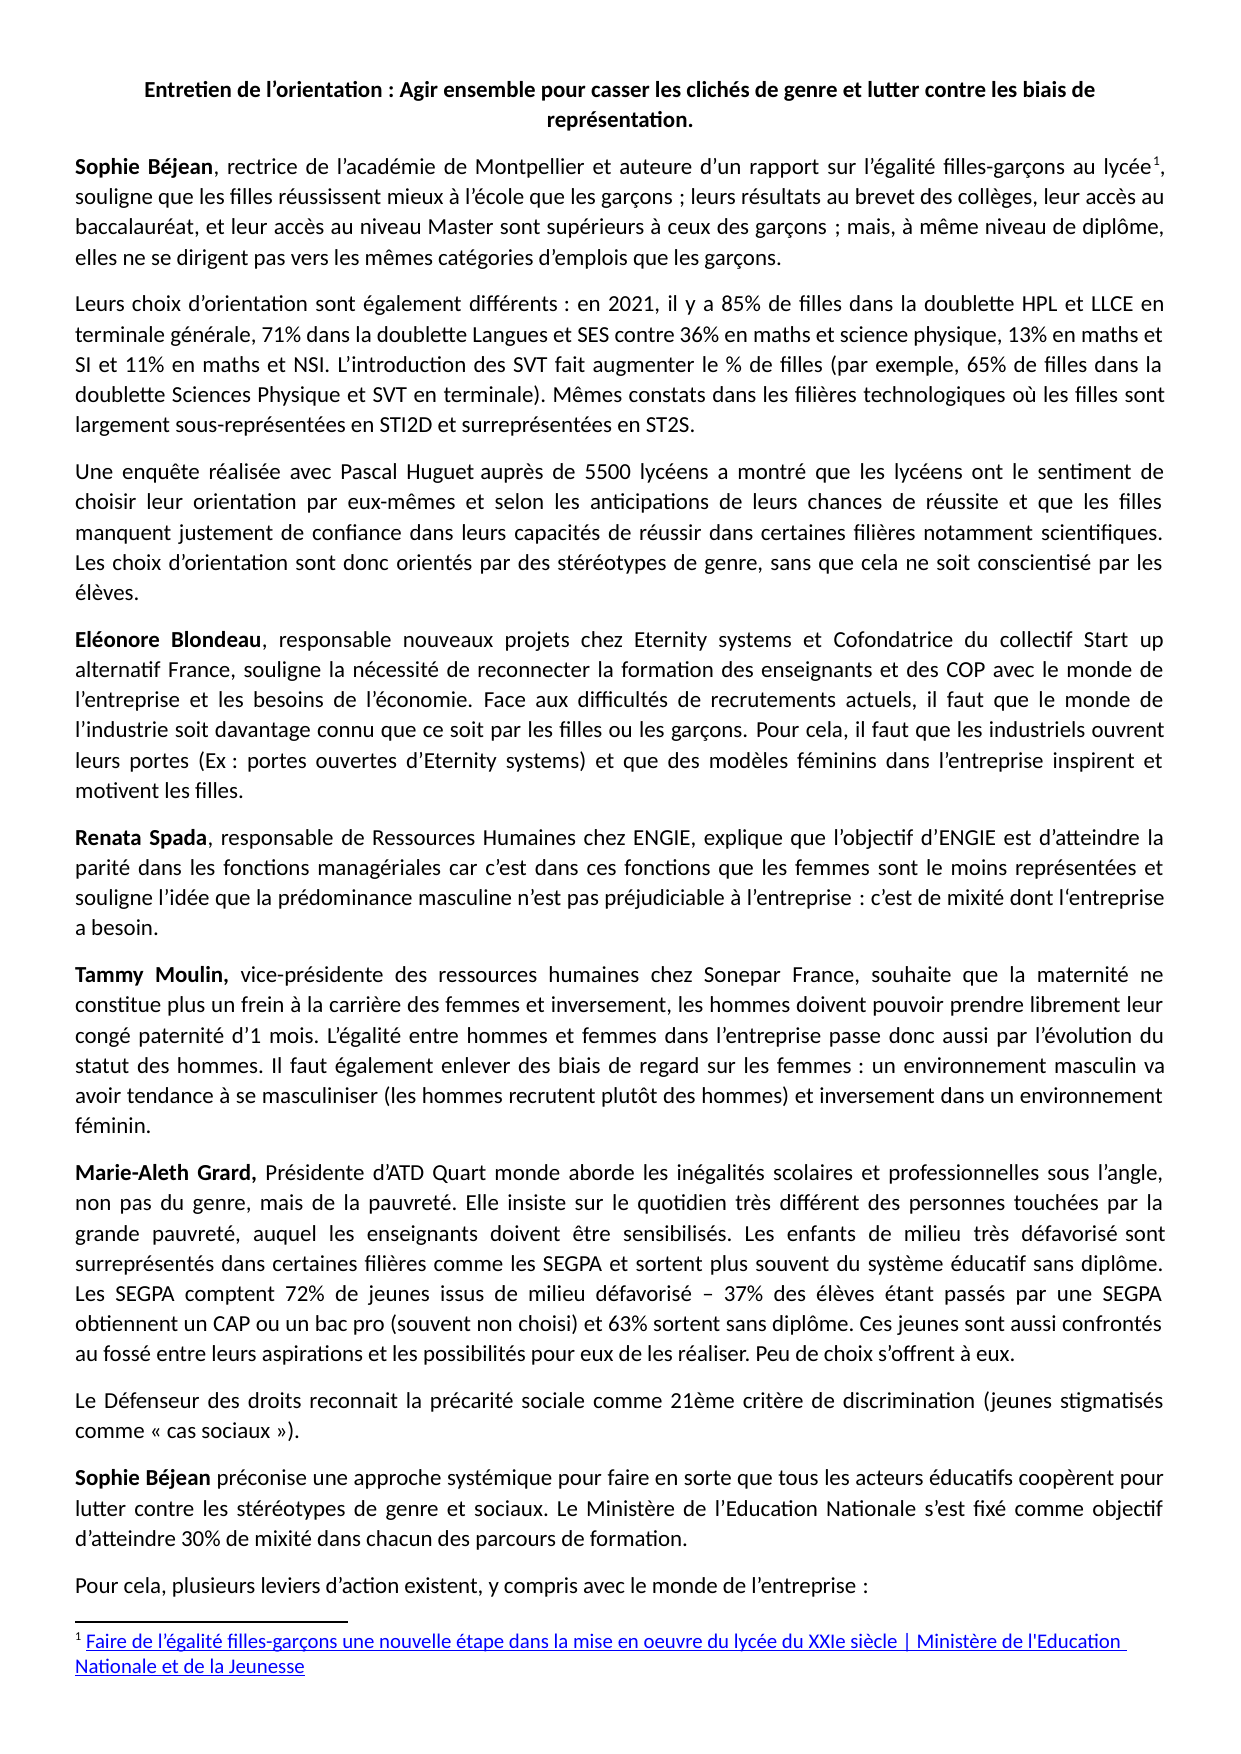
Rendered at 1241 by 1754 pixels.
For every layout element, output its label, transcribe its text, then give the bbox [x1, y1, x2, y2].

text Une enquête réalisée avec Pascal Huguet auprès de 5500 lycéens a montré que les lycéens ont le sentiment de choisir leur orientation par eux-mêmes et selon les anticipations de leurs chances de réussite et que les filles manquent justement de confiance dans leurs capacités de réussir dans certaines filières notamment scientifiques. Les choix d’orientation sont donc orientés par des stéréotypes de genre, sans que cela ne soit conscientisé par les élèves. [75, 457, 1165, 606]
text Sophie Béjean, rectrice de l’académie de Montpellier et auteure d’un rapport sur l’égalité filles-garçons au lycée, souligne que les filles réussissent mieux à l’école que les garçons ; leurs résultats au brevet des collèges, leur accès au baccalauréat, et leur accès au niveau Master sont supérieurs à ceux des garçons ; mais, à même niveau de diplôme, elles ne se dirigent pas vers les mêmes catégories d’emplois que les garçons. [75, 152, 1165, 271]
text Le Défenseur des droits reconnait la précarité sociale comme 21ème critère de discrimination (jeunes stigmatisés comme « cas sociaux »). [75, 1386, 1165, 1445]
text Sophie Béjean préconise une approche systémique pour faire en sorte que tous les acteurs éducatifs coopèrent pour lutter contre les stéréotypes de genre et sociaux. Le Ministère de l’Education Nationale s’est fixé comme objectif d’atteindre 30% de mixité dans chacun des parcours de formation. [75, 1463, 1165, 1552]
text Leurs choix d’orientation sont également différents : en 2021, il y a 85% de filles dans la doublette HPL et LLCE en terminale générale, 71% dans la doublette Langues et SES contre 36% en maths et science physique, 13% en maths et SI et 11% en maths et NSI. L’introduction des SVT fait augmenter le % de filles (par exemple, 65% de filles dans la doublette Sciences Physique et SVT en terminale). Mêmes constats dans les filières technologiques où les filles sont largement sous-représentées en STI2D et surreprésentées en ST2S. [75, 289, 1165, 438]
text Pour cela, plusieurs leviers d’action existent, y compris avec le monde de l’entreprise : [75, 1571, 1165, 1599]
text Eléonore Blondeau, responsable nouveaux projets chez Eternity systems et Cofondatrice du collectif Start up alternatif France, souligne la nécessité de reconnecter la formation des enseignants et des COP avec le monde de l’entreprise et les besoins de l’économie. Face aux difficultés de recrutements actuels, il faut que le monde de l’industrie soit davantage connu que ce soit par les filles ou les garçons. Pour cela, il faut que les industriels ouvrent leurs portes (Ex : portes ouvertes d’Eternity systems) et que des modèles féminins dans l’entreprise inspirent et motivent les filles. [75, 625, 1165, 804]
text Tammy Moulin, vice-présidente des ressources humaines chez Sonepar France, souhaite que la maternité ne constitue plus un frein à la carrière des femmes et inversement, les hommes doivent pouvoir prendre librement leur congé paternité d’1 mois. L’égalité entre hommes et femmes dans l’entreprise passe donc aussi par l’évolution du statut des hommes. Il faut également enlever des biais de regard sur les femmes : un environnement masculin va avoir tendance à se masculiniser (les hommes recrutent plutôt des hommes) et inversement dans un environnement féminin. [75, 960, 1165, 1139]
text Renata Spada, responsable de Ressources Humaines chez ENGIE, explique que l’objectif d’ENGIE est d’atteindre la parité dans les fonctions managériales car c’est dans ces fonctions que les femmes sont le moins représentées et souligne l’idée que la prédominance masculine n’est pas préjudiciable à l’entreprise : c’est de mixité dont l‘entreprise a besoin. [75, 823, 1165, 942]
text Marie-Aleth Grard, Présidente d’ATD Quart monde aborde les inégalités scolaires et professionnelles sous l’angle, non pas du genre, mais de la pauvreté. Elle insiste sur le quotidien très différent des personnes touchées par la grande pauvreté, auquel les enseignants doivent être sensibilisés. Les enfants de milieu très défavorisé sont surreprésentés dans certaines filières comme les SEGPA et sortent plus souvent du système éducatif sans diplôme. Les SEGPA comptent 72% de jeunes issus de milieu défavorisé – 37% des élèves étant passés par une SEGPA obtiennent un CAP ou un bac pro (souvent non choisi) et 63% sortent sans diplôme. Ces jeunes sont aussi confrontés au fossé entre leurs aspirations et les possibilités pour eux de les réaliser. Peu de choix s’offrent à eux. [75, 1158, 1165, 1368]
text Entretien de l’orientation : Agir ensemble pour casser les clichés de genre et lutter contre les biais de représentation. [75, 75, 1165, 133]
